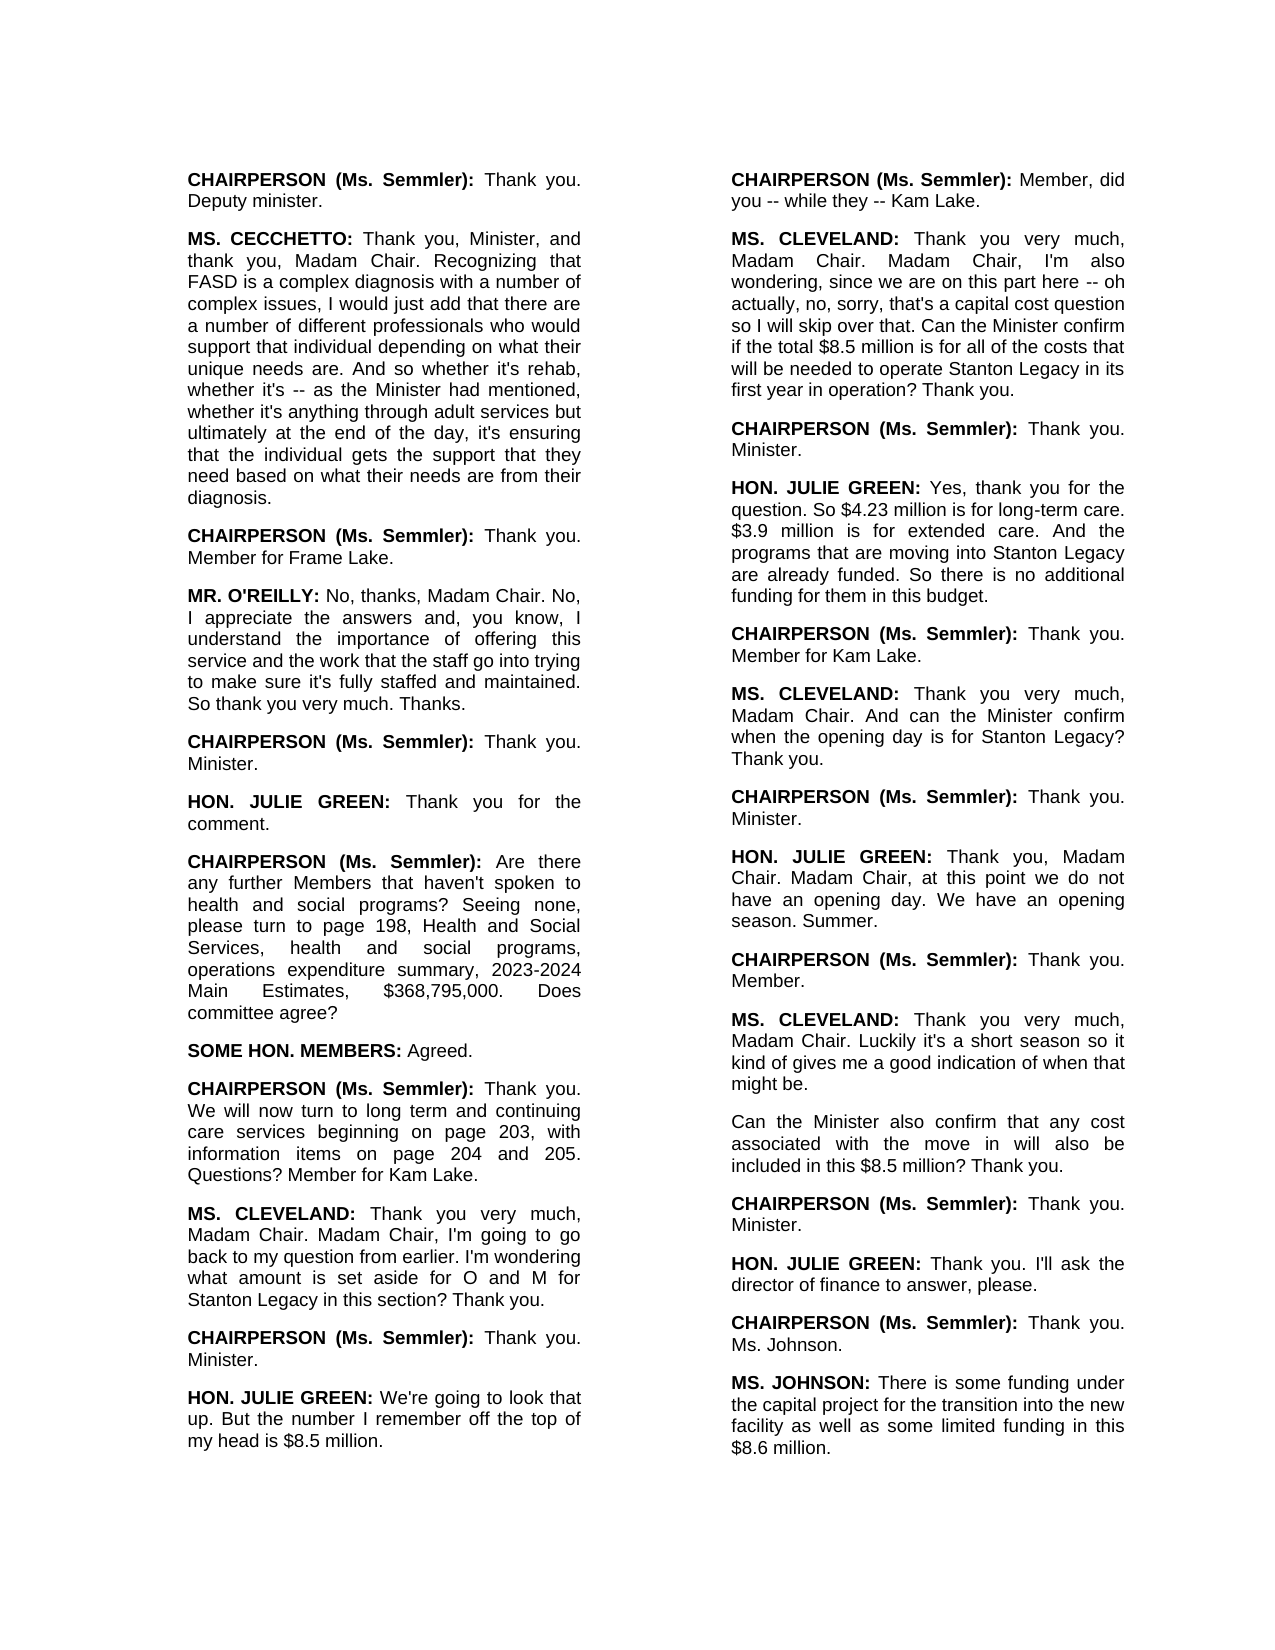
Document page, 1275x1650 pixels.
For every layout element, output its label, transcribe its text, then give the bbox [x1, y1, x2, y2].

text CHAIRPERSON (Ms. Semmler): Thank you. Minister. [187, 1327, 581, 1370]
text HON. JULIE GREEN: We're going to look that up. But the number I remember off the top of my head is $8.5 million. [187, 1387, 581, 1451]
text CHAIRPERSON (Ms. Semmler): Thank you. Minister. [731, 417, 1125, 460]
text SOME HON. MEMBERS: Agreed. [187, 1040, 581, 1061]
text CHAIRPERSON (Ms. Semmler): Thank you. Member for Frame Lake. [187, 525, 581, 568]
text MS. CLEVELAND: Thank you very much, Madam Chair. And can the Minister confirm when the opening day is for Stanton Legacy? Thank you. [731, 683, 1125, 769]
text CHAIRPERSON (Ms. Semmler): Thank you. Minister. [187, 731, 581, 774]
text MS. CLEVELAND: Thank you very much, Madam Chair. Madam Chair, I'm going to go back to my question from earlier. I'm wondering what amount is set aside for O and M for Stanton Legacy in this section? Thank you. [187, 1202, 581, 1310]
text CHAIRPERSON (Ms. Semmler): Thank you. Ms. Johnson. [731, 1312, 1125, 1355]
text CHAIRPERSON (Ms. Semmler): Are there any further Members that haven't spoken to health and social programs? Seeing none, please turn to page 198, Health and Social Services, health and social programs, operations expenditure summary, 2023-2024 Main Estimates, $368,795,000. Does committee agree? [187, 851, 581, 1023]
text CHAIRPERSON (Ms. Semmler): Thank you. Minister. [731, 1193, 1125, 1236]
text MR. O'REILLY: No, thanks, Madam Chair. No, I appreciate the answers and, you know, I understand the importance of offering this service and the work that the staff go into trying to make sure it's fully staffed and maintained. So thank you very much. Thanks. [187, 585, 581, 714]
text CHAIRPERSON (Ms. Semmler): Member, did you -- while they -- Kam Lake. [731, 168, 1125, 211]
text CHAIRPERSON (Ms. Semmler): Thank you. Minister. [731, 786, 1125, 829]
text HON. JULIE GREEN: Thank you for the comment. [187, 791, 581, 834]
text MS. CECCHETTO: Thank you, Minister, and thank you, Madam Chair. Recognizing that FASD is a complex diagnosis with a number of complex issues, I would just add that there are a number of different professionals who would support that individual depending on what their unique needs are. And so whether it's rehab, whether it's -- as the Minister had mentioned, whether it's anything through adult services but ultimately at the end of the day, it's ensuring that the individual gets the support that they need based on what their needs are from their diagnosis. [187, 228, 581, 508]
text MS. JOHNSON: There is some funding under the capital project for the transition into the new facility as well as some limited funding in this $8.6 million. [731, 1372, 1125, 1458]
text HON. JULIE GREEN: Thank you. I'll ask the director of finance to answer, please. [731, 1252, 1125, 1296]
text MS. CLEVELAND: Thank you very much, Madam Chair. Madam Chair, I'm also wondering, since we are on this part here -- oh actually, no, sorry, that's a capital cost question so I will skip over that. Can the Minister confirm if the total $8.5 million is for all of the costs that will be needed to operate Stanton Legacy in its first year in operation? Thank you. [731, 228, 1125, 401]
text MS. CLEVELAND: Thank you very much, Madam Chair. Luckily it's a short season so it kind of gives me a good indication of when that might be. [731, 1008, 1125, 1094]
text CHAIRPERSON (Ms. Semmler): Thank you. Member. [731, 948, 1125, 992]
text CHAIRPERSON (Ms. Semmler): Thank you. We will now turn to long term and continuing care services beginning on page 203, with information items on page 204 and 205. Questions? Member for Kam Lake. [187, 1078, 581, 1186]
text HON. JULIE GREEN: Yes, thank you for the question. So $4.23 million is for long-term care. $3.9 million is for extended care. And the programs that are moving into Stanton Legacy are already funded. So there is no additional funding for them in this budget. [731, 477, 1125, 606]
text Can the Minister also confirm that any cost associated with the move in will also be included in this $8.5 million? Thank you. [731, 1111, 1125, 1176]
text CHAIRPERSON (Ms. Semmler): Thank you. Deputy minister. [187, 168, 581, 211]
text CHAIRPERSON (Ms. Semmler): Thank you. Member for Kam Lake. [731, 623, 1125, 666]
text HON. JULIE GREEN: Thank you, Madam Chair. Madam Chair, at this point we do not have an opening day. We have an opening season. Summer. [731, 846, 1125, 932]
